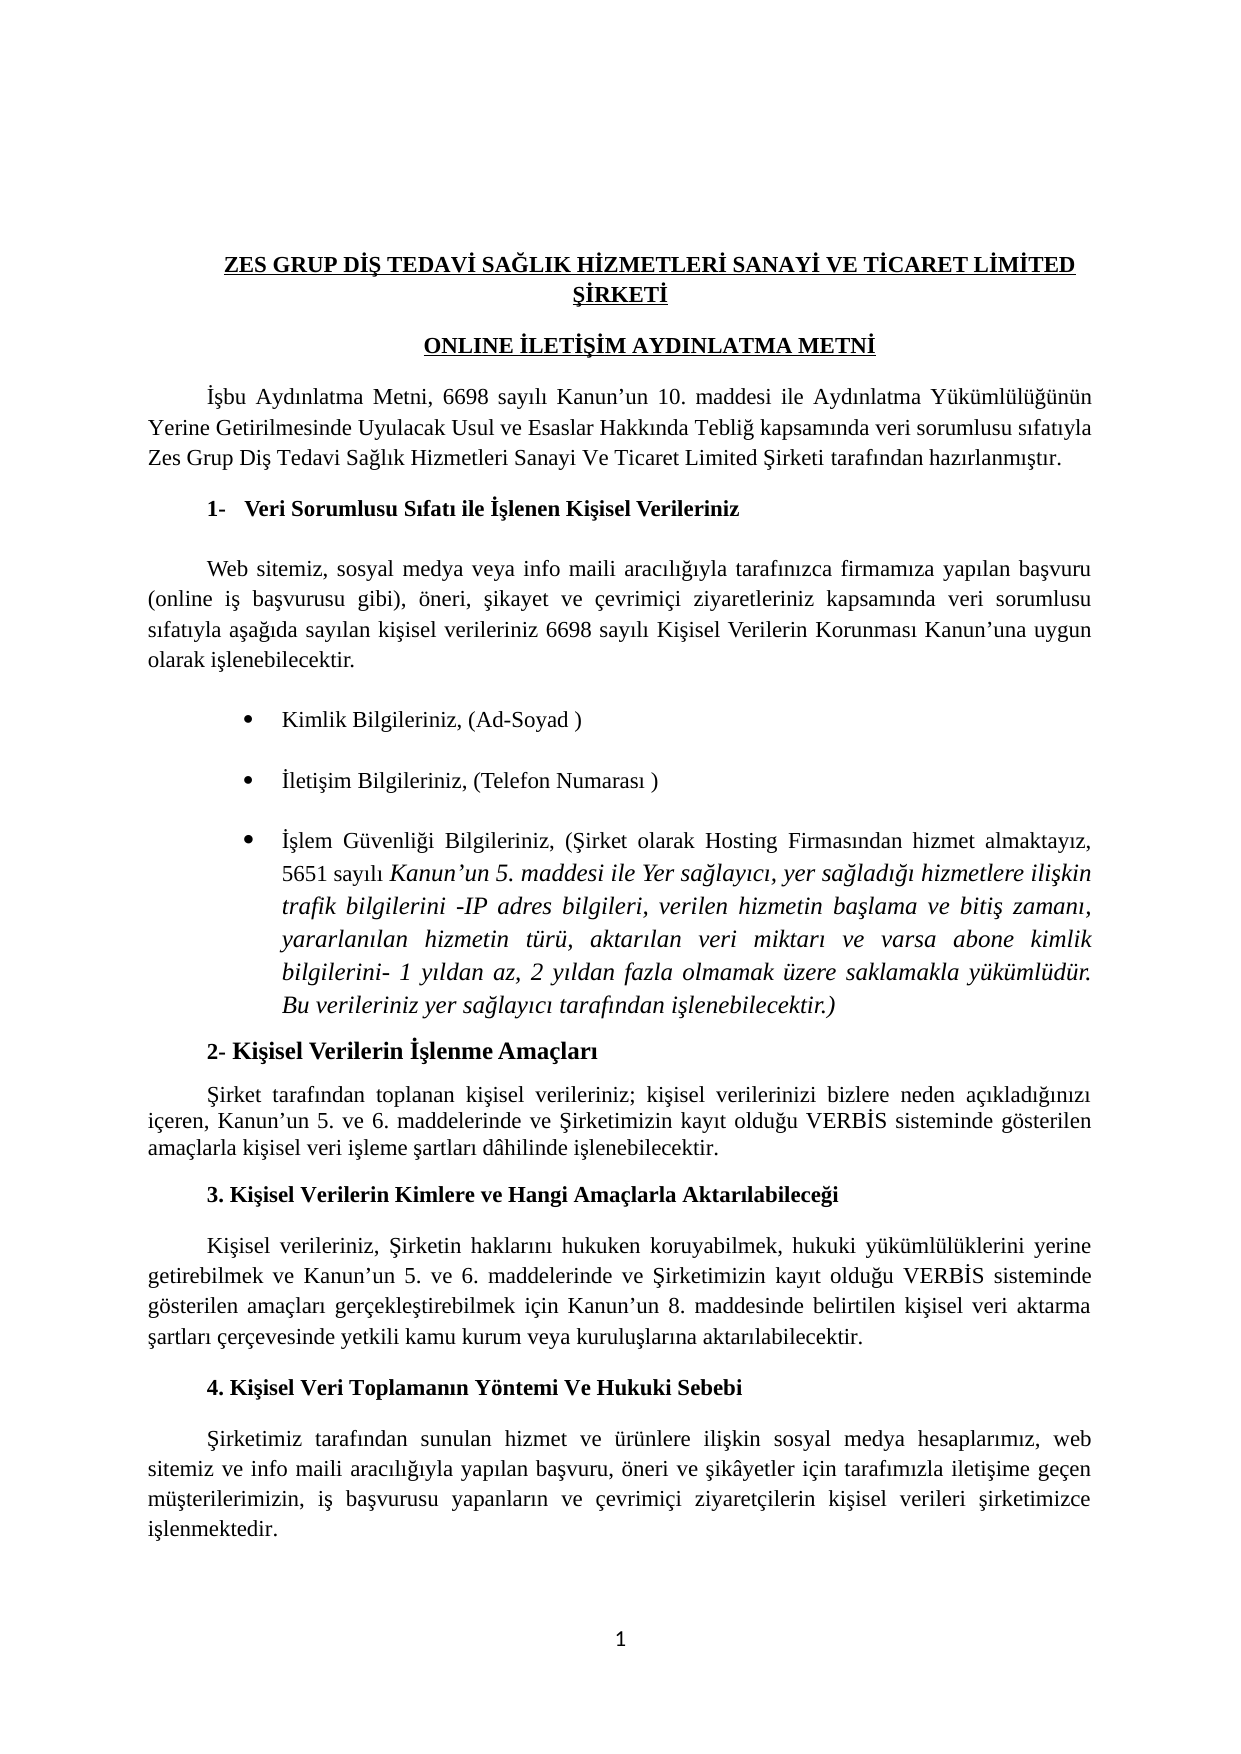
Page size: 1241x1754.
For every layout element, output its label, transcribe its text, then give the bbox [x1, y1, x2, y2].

text 2- Kişisel Verilerin İşlenme Amaçları [148, 1036, 1093, 1064]
text Kişisel verileriniz, Şirketin haklarını hukuken koruyabilmek, hukuki yükümlülüklerini yerine getirebilmek ve Kanun’un 5. ve 6. maddelerinde ve Şirketimizin kayıt olduğu VERBİS sisteminde gösterilen amaçları gerçekleştirebilmek için Kanun’un 8. maddesinde belirtilen kişisel veri aktarma şartları çerçevesinde yetkili kamu kurum veya kuruluşlarına aktarılabilecektir. [148, 1232, 1093, 1349]
text Web sitemiz, sosyal medya veya info maili aracılığıyla tarafınızca firmamıza yapılan başvuru (online iş başvurusu gibi), öneri, şikayet ve çevrimiçi ziyaretleriniz kapsamında veri sorumlusu sıfatıyla aşağıda sayılan kişisel verileriniz 6698 sayılı Kişisel Verilerin Korunması Kanun’una uygun olarak işlenebilecektir. [148, 555, 1093, 672]
text ZES GRUP DİŞ TEDAVİ SAĞLIK HİZMETLERİ SANAYİ VE TİCARET LİMİTED ŞİRKETİ [148, 251, 1093, 308]
text 4. Kişisel Veri Toplamanın Yöntemi Ve Hukuki Sebebi [148, 1374, 1093, 1400]
text Şirket tarafından toplanan kişisel verileriniz; kişisel verilerinizi bizlere neden açıkladığınızı içeren, Kanun’un 5. ve 6. maddelerinde ve Şirketimizin kayıt olduğu VERBİS sisteminde gösterilen amaçlarla kişisel veri işleme şartları dâhilinde işlenebilecektir. [148, 1081, 1093, 1160]
text ONLINE İLETİŞİM AYDINLATMA METNİ [148, 332, 1093, 359]
text İşbu Aydınlatma Metni, 6698 sayılı Kanun’un 10. maddesi ile Aydınlatma Yükümlülüğünün Yerine Getirilmesinde Uyulacak Usul ve Esaslar Hakkında Tebliğ kapsamında veri sorumlusu sıfatıyla Zes Grup Diş Tedavi Sağlık Hizmetleri Sanayi Ve Ticaret Limited Şirketi tarafından hazırlanmıştır. [148, 383, 1093, 470]
list İşlem Güvenliği Bilgileriniz, (Şirket olarak Hosting Firmasından hizmet almaktayız, 5651 sayılı Kanun’un 5. maddesi ile Yer sağlayıcı, yer sağladığı hizmetlere ilişkin trafik bilgilerini -IP adres bilgileri, verilen hizmetin başlama ve bitiş zamanı, yararlanılan hizmetin türü, aktarılan veri miktarı ve varsa abone kimlik bilgilerini- 1 yıldan az, 2 yıldan fazla olmamak üzere saklamakla yükümlüdür. Bu verileriniz yer sağlayıcı tarafından işlenebilecektir.) [244, 827, 1093, 1019]
text 3. Kişisel Verilerin Kimlere ve Hangi Amaçlarla Aktarılabileceği [148, 1181, 1093, 1207]
list Kimlik Bilgileriniz, (Ad-Soyad ) [244, 706, 1093, 733]
list Veri Sorumlusu Sıfatı ile İşlenen Kişisel Verileriniz [207, 495, 1093, 521]
text Şirketimiz tarafından sunulan hizmet ve ürünlere ilişkin sosyal medya hesaplarımız, web sitemiz ve info maili aracılığıyla yapılan başvuru, öneri ve şikâyetler için tarafımızla iletişime geçen müşterilerimizin, iş başvurusu yapanların ve çevrimiçi ziyaretçilerin kişisel verileri şirketimizce işlenmektedir. [148, 1425, 1093, 1542]
list İletişim Bilgileriniz, (Telefon Numarası ) [244, 767, 1093, 793]
